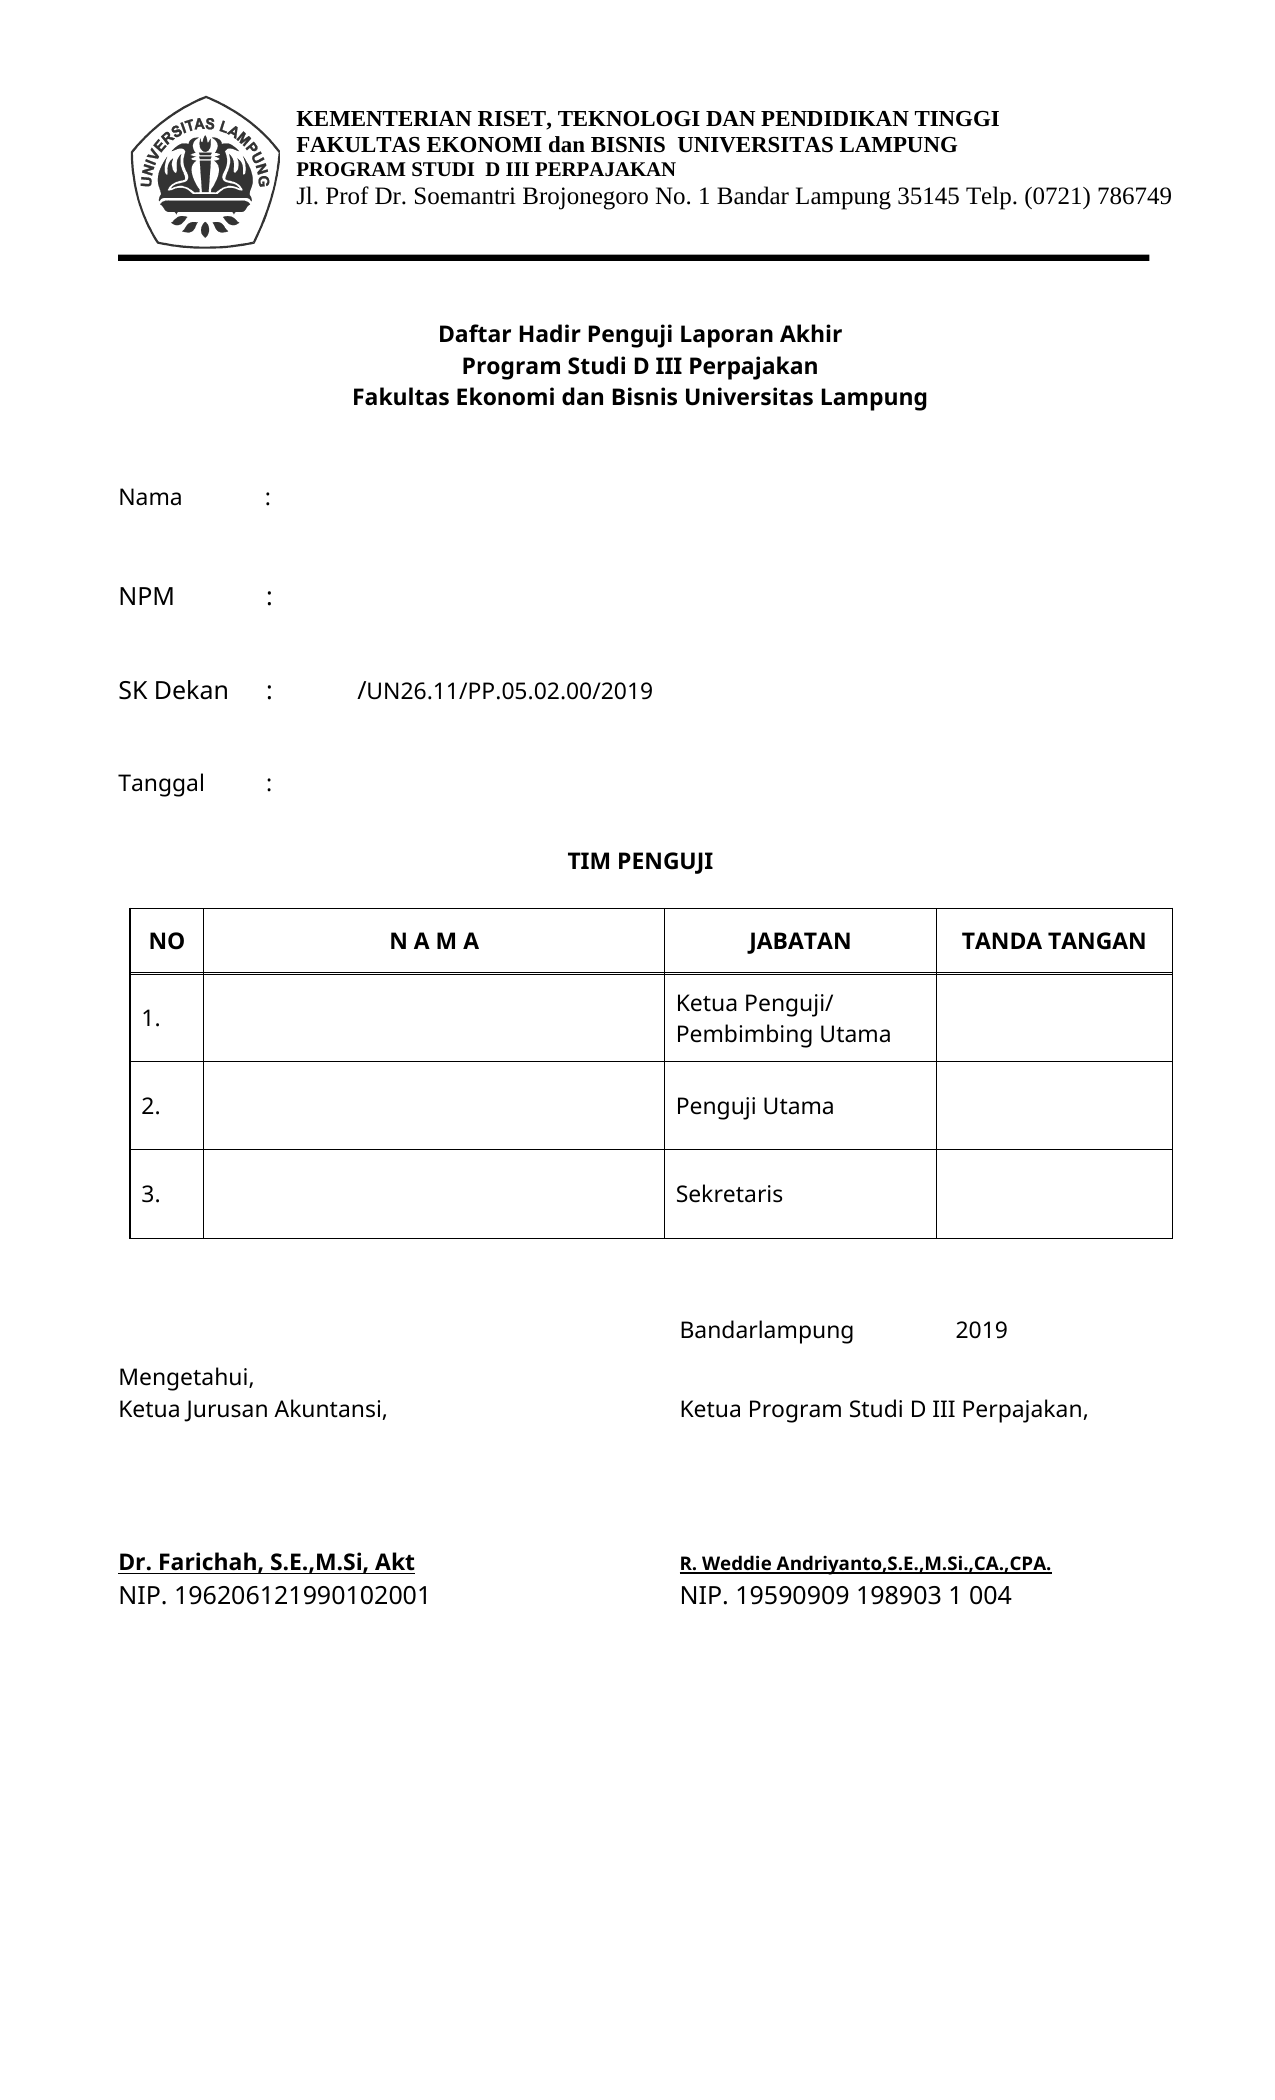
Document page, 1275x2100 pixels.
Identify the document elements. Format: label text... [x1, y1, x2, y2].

table_cell 1. [131, 975, 203, 1061]
text Tanggal : [118, 767, 1162, 798]
text Ketua Jurusan Akuntansi, Ketua Program Studi D III Perpajakan, [118, 1393, 1261, 1424]
table_cell [937, 975, 1172, 1061]
table_cell [937, 1062, 1172, 1149]
subtitle TIM PENGUJI [118, 845, 1162, 876]
text Bandarlampung 2019 [679, 1270, 1162, 1346]
table_cell Ketua Penguji/ Pembimbing Utama [665, 975, 936, 1061]
table_header NO [131, 909, 203, 972]
table_cell [937, 1150, 1172, 1238]
table_cell 3. [131, 1150, 203, 1238]
table_cell Sekretaris [665, 1150, 936, 1238]
table_header JABATAN [665, 909, 936, 972]
table_cell [204, 1150, 664, 1238]
table_header TANDA TANGAN [937, 909, 1172, 972]
table_cell [204, 1062, 664, 1149]
text Program Studi D III Perpajakan [118, 349, 1162, 381]
subtitle SK Dekan : /UN26.11/PP.05.02.00/2019 [118, 673, 1162, 707]
text NIP. 196206121990102001 NIP. 19590909 198903 1 004 [118, 1578, 1162, 1612]
table_header N A M A [204, 909, 664, 972]
text Daftar Hadir Penguji Laporan Akhir [118, 318, 1162, 349]
text Mengetahui, [118, 1361, 1162, 1393]
text Fakultas Ekonomi dan Bisnis Universitas Lampung [118, 381, 1162, 412]
text Dr. Farichah, S.E.,M.Si, Akt R. Weddie Andriyanto,S.E.,M.Si.,CA.,CPA. [118, 1546, 1162, 1578]
table_cell Penguji Utama [665, 1062, 936, 1149]
table_cell 2. [131, 1062, 203, 1149]
subtitle NPM : [118, 579, 1162, 613]
subtitle Nama : [118, 481, 1162, 512]
table_cell [204, 975, 664, 1061]
